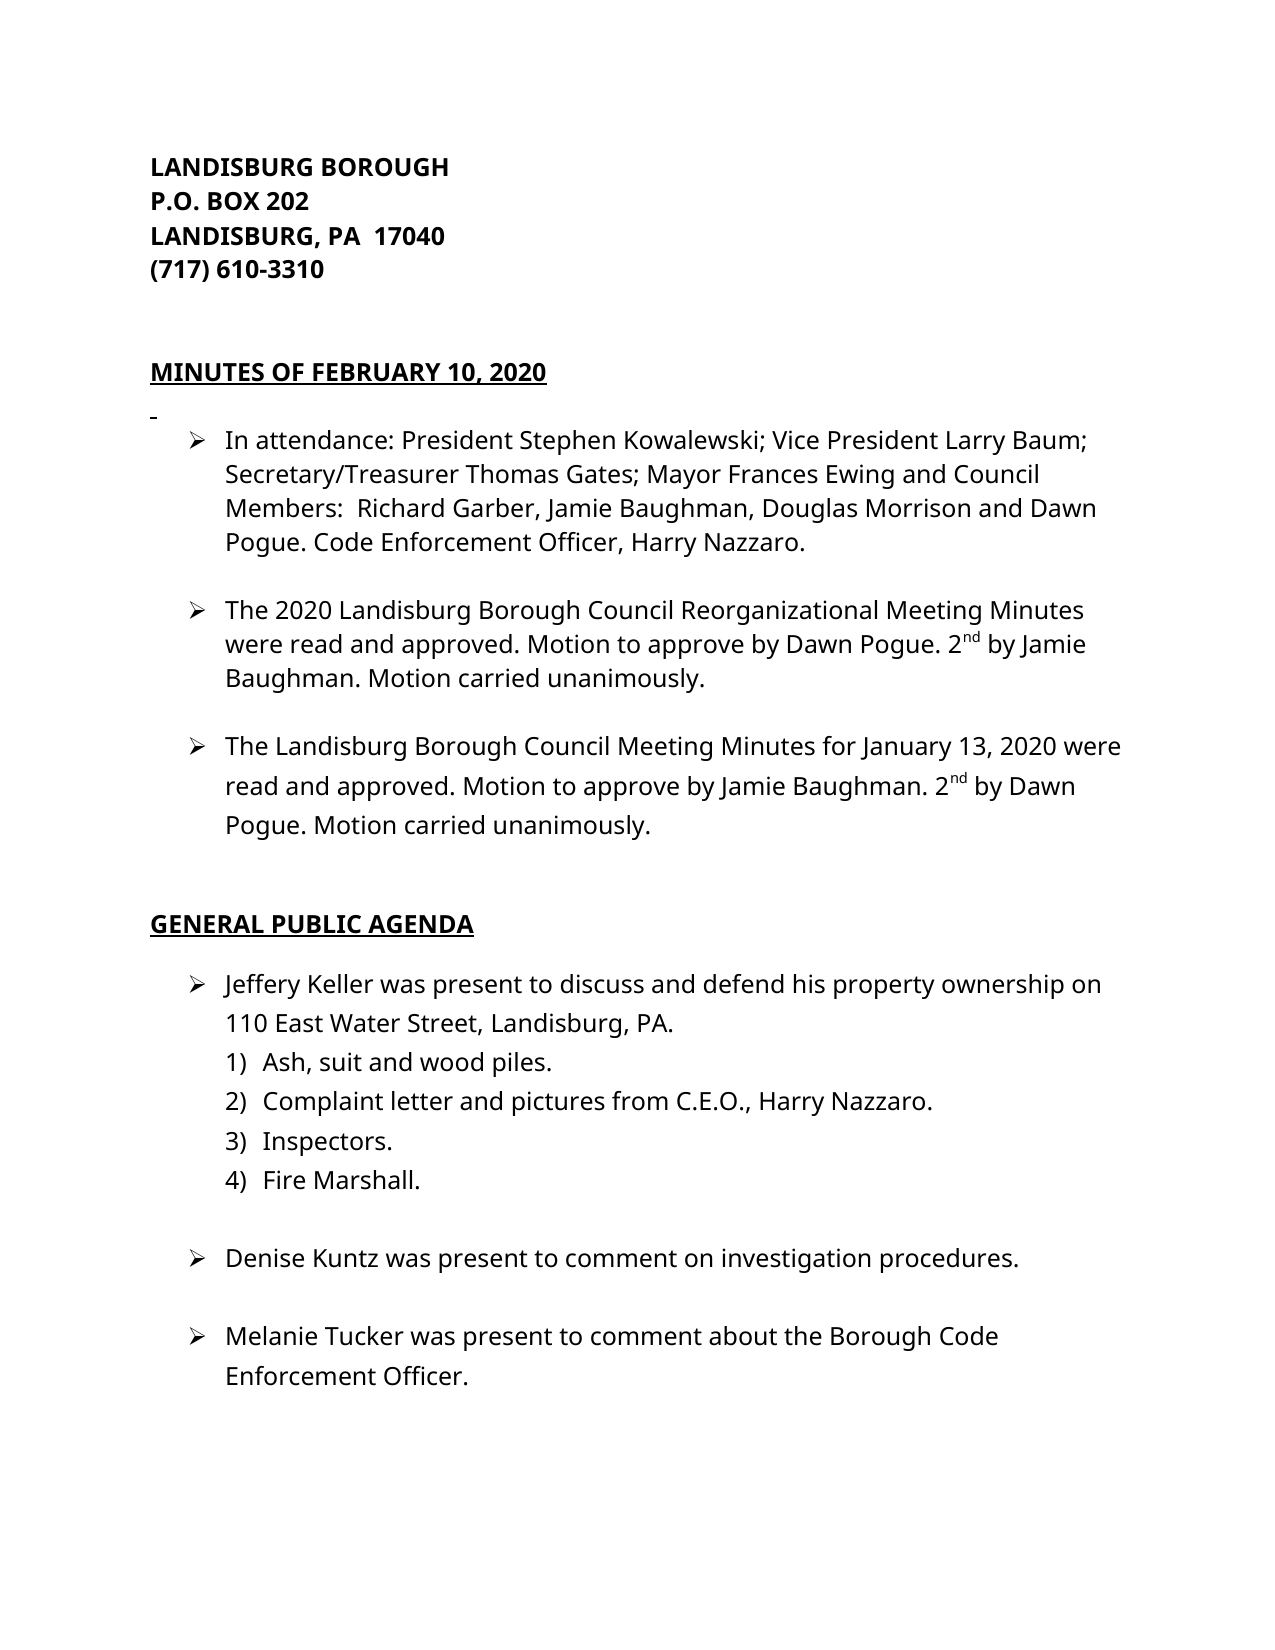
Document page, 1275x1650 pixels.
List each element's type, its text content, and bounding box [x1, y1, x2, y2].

list Jeffery Keller was present to discuss and defend his property ownership on 110 East Water Street, Landisburg, PA. [187, 967, 1125, 1040]
list Denise Kuntz was present to comment on investigation procedures. [187, 1241, 1125, 1275]
list The 2020 Landisburg Borough Council Reorganizational Meeting Minutes were read and approved. Motion to approve by Dawn Pogue. 2nd by Jamie Baughman. Motion carried unanimously. [187, 593, 1125, 695]
text MINUTES OF FEBRUARY 10, 2020 [150, 354, 1125, 388]
list The Landisburg Borough Council Meeting Minutes for January 13, 2020 were read and approved. Motion to approve by Jamie Baughman. 2nd by Dawn Pogue. Motion carried unanimously. [187, 729, 1125, 841]
text GENERAL PUBLIC AGENDA [150, 907, 1125, 941]
list Ash, suit and wood piles. [225, 1045, 1125, 1079]
list Fire Marshall. [225, 1162, 1125, 1196]
text (717) 610-3310 [150, 252, 1125, 286]
list Melanie Tucker was present to comment about the Borough Code Enforcement Officer. [187, 1319, 1125, 1392]
text LANDISBURG, PA 17040 [150, 218, 1125, 252]
list Complaint letter and pictures from C.E.O., Harry Nazzaro. [225, 1084, 1125, 1118]
list In attendance: President Stephen Kowalewski; Vice President Larry Baum; Secretary/Treasurer Thomas Gates; Mayor Frances Ewing and Council Members: Richard Garber, Jamie Baughman, Douglas Morrison and Dawn Pogue. Code Enforcement Officer, Harry Nazzaro. [187, 422, 1125, 559]
text P.O. BOX 202 [150, 184, 1125, 218]
list Inspectors. [225, 1123, 1125, 1157]
text LANDISBURG BOROUGH [150, 150, 1125, 184]
